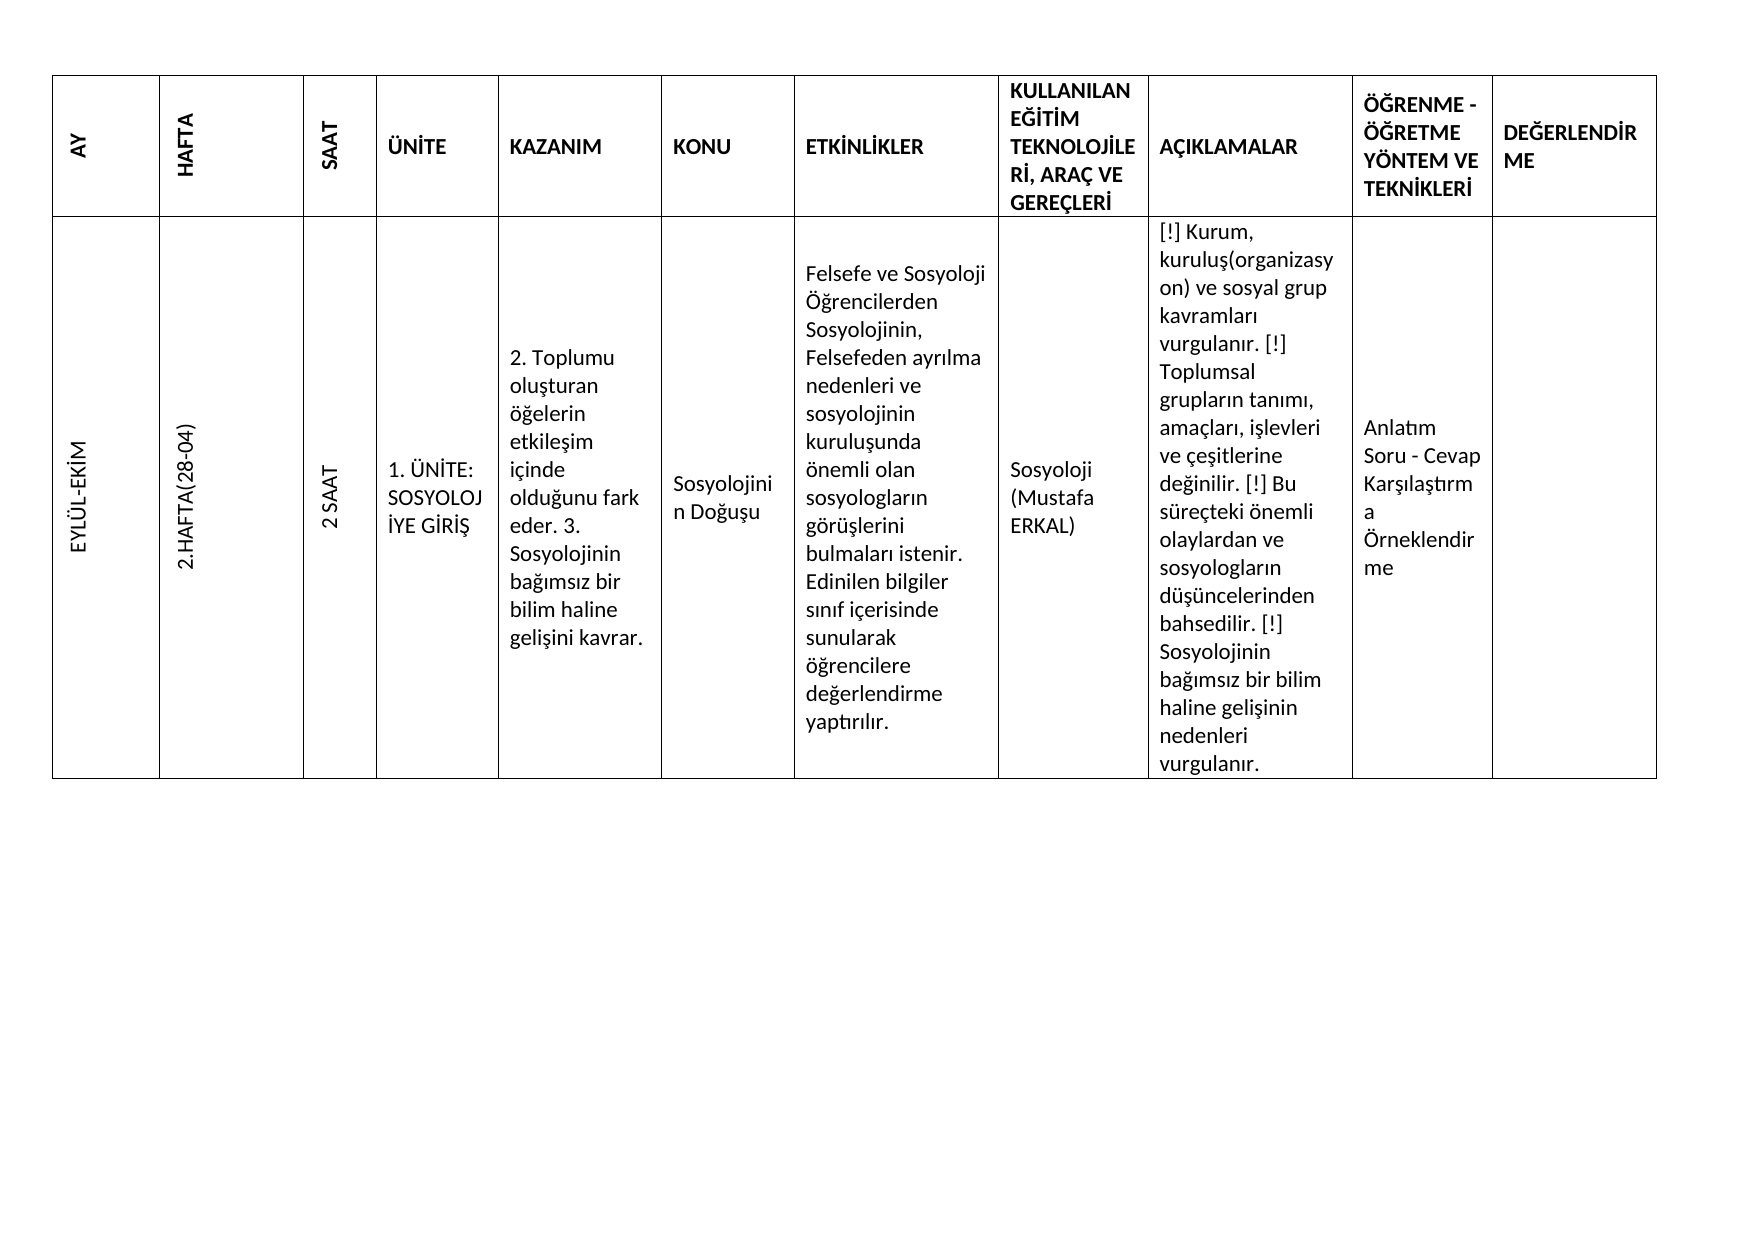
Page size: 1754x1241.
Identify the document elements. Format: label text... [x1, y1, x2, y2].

table_cell [!] Kurum, kuruluş(organizasyon) ve sosyal grup kavramları vurgulanır. [!] Toplumsal grupların tanımı, amaçları, işlevleri ve çeşitlerine değinilir. [!] Bu süreçteki önemli olaylardan ve sosyologların düşüncelerinden bahsedilir. [!] Sosyolojinin bağımsız bir bilim haline gelişinin nedenleri vurgulanır. [1149, 217, 1352, 778]
table_cell 2. Toplumu oluşturan öğelerin etkileşim içinde olduğunu fark eder. 3. Sosyolojinin bağımsız bir bilim haline gelişini kavrar. [499, 217, 661, 778]
table_header ÜNİTE [377, 76, 498, 216]
table_header AÇIKLAMALAR [1149, 76, 1352, 216]
table_header KAZANIM [499, 76, 661, 216]
table_header ETKİNLİKLER [795, 76, 998, 216]
table_cell [1493, 217, 1656, 778]
table_cell Sosyolojinin Doğuşu [662, 217, 794, 778]
table_cell 2 SAAT [304, 217, 376, 778]
table_header AY [53, 76, 159, 216]
table_header ÖĞRENME - ÖĞRETME YÖNTEM VE TEKNİKLERİ [1353, 76, 1492, 216]
table_cell Anlatım Soru - Cevap Karşılaştırma Örneklendirme [1353, 217, 1492, 778]
table_cell Felsefe ve Sosyoloji Öğrencilerden Sosyolojinin, Felsefeden ayrılma nedenleri ve sosyolojinin kuruluşunda önemli olan sosyologların görüşlerini bulmaları istenir. Edinilen bilgiler sınıf içerisinde sunularak öğrencilere değerlendirme yaptırılır. [795, 217, 998, 778]
table_header KULLANILAN EĞİTİM TEKNOLOJİLERİ, ARAÇ VE GEREÇLERİ [999, 76, 1148, 216]
table_header DEĞERLENDİRME [1493, 76, 1656, 216]
table_cell 2.HAFTA(28-04) [160, 217, 303, 778]
table_cell 1. ÜNİTE: SOSYOLOJİYE GİRİŞ [377, 217, 498, 778]
table_cell EYLÜL-EKİM [53, 217, 159, 778]
table_cell Sosyoloji (Mustafa ERKAL) [999, 217, 1148, 778]
table_header KONU [662, 76, 794, 216]
table_header HAFTA [160, 76, 303, 216]
table_header SAAT [304, 76, 376, 216]
